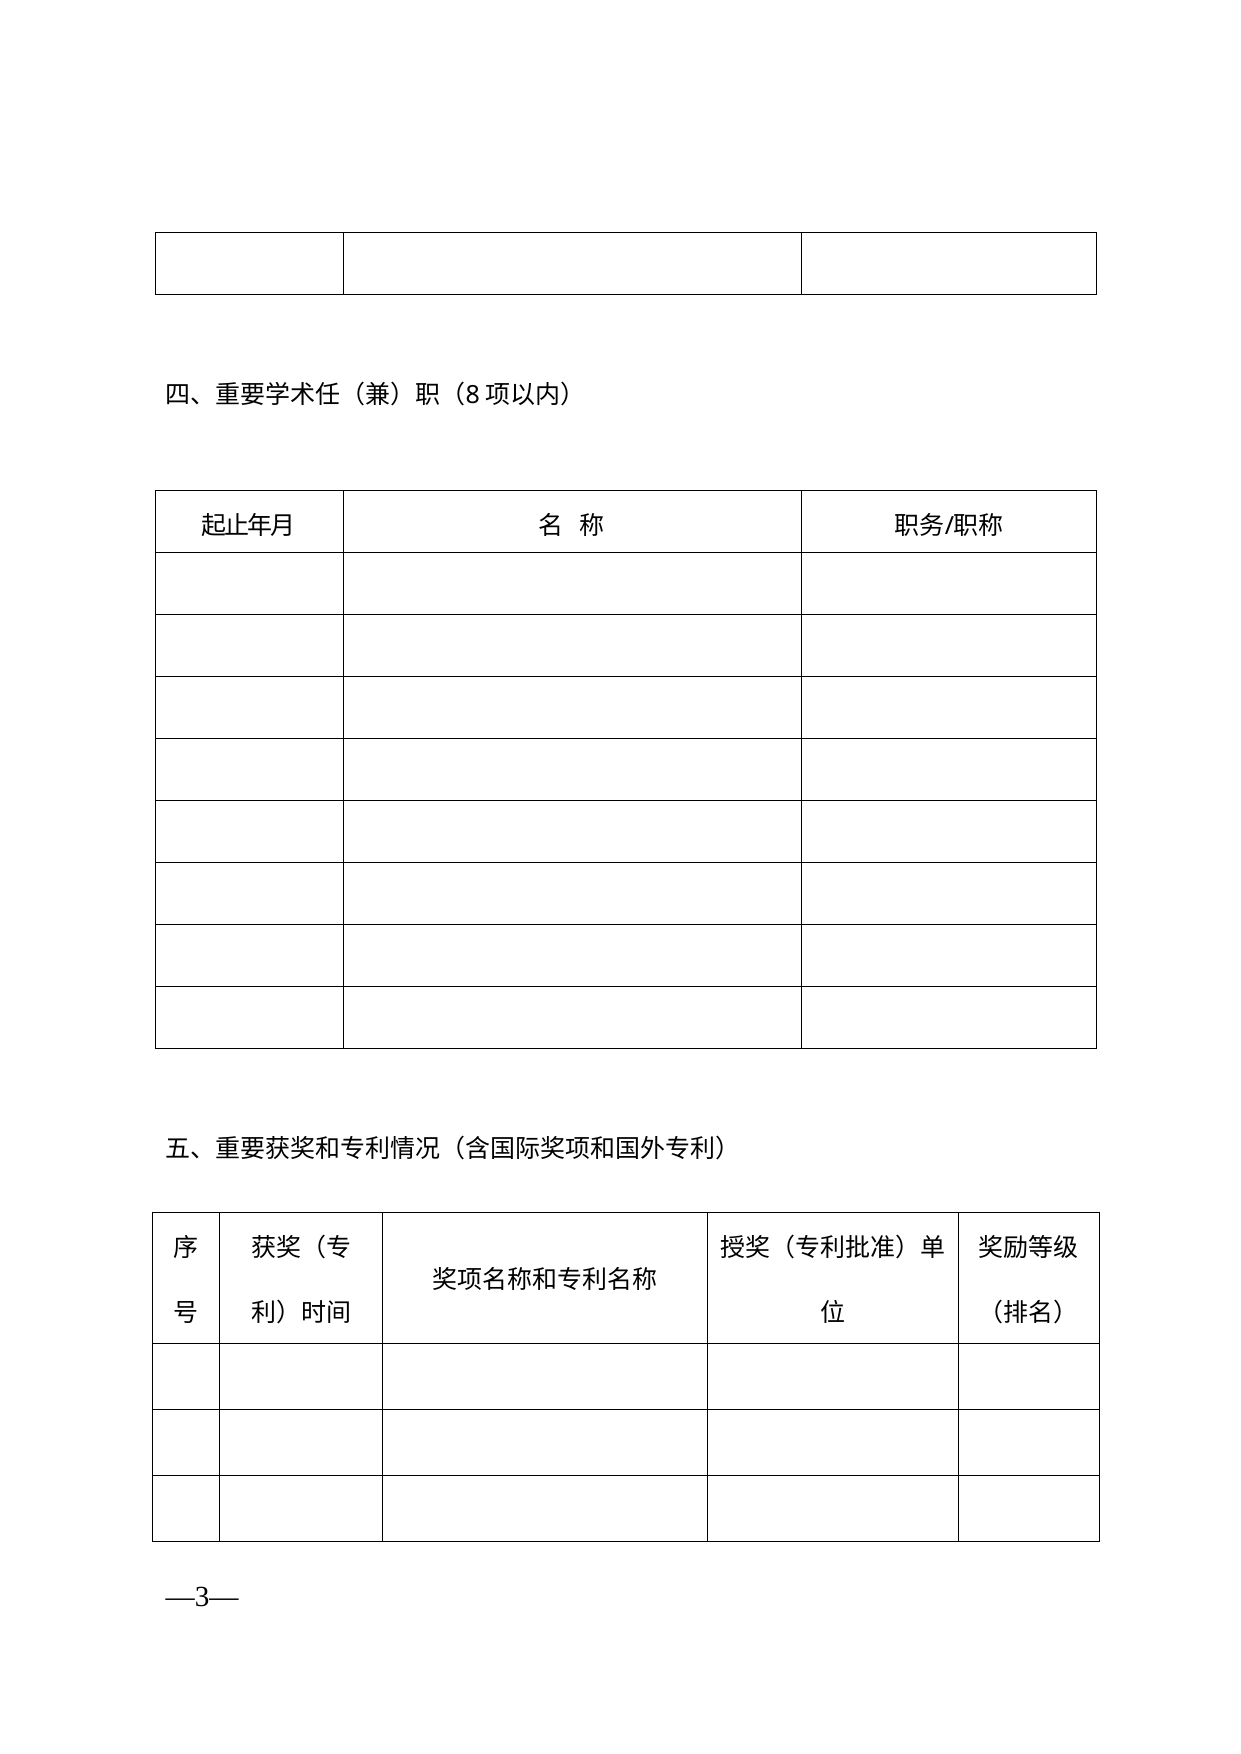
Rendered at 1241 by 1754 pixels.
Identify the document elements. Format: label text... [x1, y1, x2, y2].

table_cell [156, 233, 343, 294]
table_cell [344, 677, 801, 738]
table_cell [959, 1344, 1099, 1409]
table_cell [156, 801, 343, 862]
table_cell [802, 553, 1096, 614]
table_cell [344, 233, 801, 294]
table_cell [220, 1410, 382, 1475]
table_cell [156, 739, 343, 800]
table_cell [383, 1476, 707, 1541]
table_cell [153, 1410, 219, 1475]
table_cell [344, 739, 801, 800]
table_header 奖励等级 （排名） [959, 1213, 1099, 1343]
table_cell [344, 987, 801, 1048]
table_cell [156, 553, 343, 614]
table_cell [802, 925, 1096, 986]
table_cell [708, 1344, 958, 1409]
table_cell [802, 233, 1096, 294]
table_cell [220, 1344, 382, 1409]
table_cell [802, 801, 1096, 862]
table_header 名 称 [344, 491, 801, 552]
table_cell [344, 615, 801, 676]
table_cell [220, 1476, 382, 1541]
table_cell [156, 863, 343, 924]
table_header 奖项名称和专利名称 [383, 1213, 707, 1343]
table_cell [959, 1410, 1099, 1475]
table_header 起止年月 [156, 491, 343, 552]
table_cell [383, 1344, 707, 1409]
table_cell [156, 677, 343, 738]
table_cell [802, 987, 1096, 1048]
table_header 职务/职称 [802, 491, 1096, 552]
table_header 获奖（专利）时间 [220, 1213, 382, 1343]
table_cell [344, 863, 801, 924]
table_cell [383, 1410, 707, 1475]
table_cell [802, 739, 1096, 800]
table_cell [156, 615, 343, 676]
table_cell [802, 615, 1096, 676]
table_cell [156, 987, 343, 1048]
table_cell [959, 1476, 1099, 1541]
text 四、重要学术任（兼）职（8项以内） [165, 360, 1087, 425]
table_cell [344, 925, 801, 986]
table_cell [153, 1476, 219, 1541]
table_cell [344, 801, 801, 862]
table_cell [708, 1476, 958, 1541]
table_cell [344, 553, 801, 614]
table_cell [708, 1410, 958, 1475]
table_cell [156, 925, 343, 986]
text 五、重要获奖和专利情况（含国际奖项和国外专利） [165, 1114, 1087, 1179]
table_cell [802, 863, 1096, 924]
table_cell [153, 1344, 219, 1409]
table_header 授奖（专利批准）单位 [708, 1213, 958, 1343]
table_cell [802, 677, 1096, 738]
table_header 序号 [153, 1213, 219, 1343]
